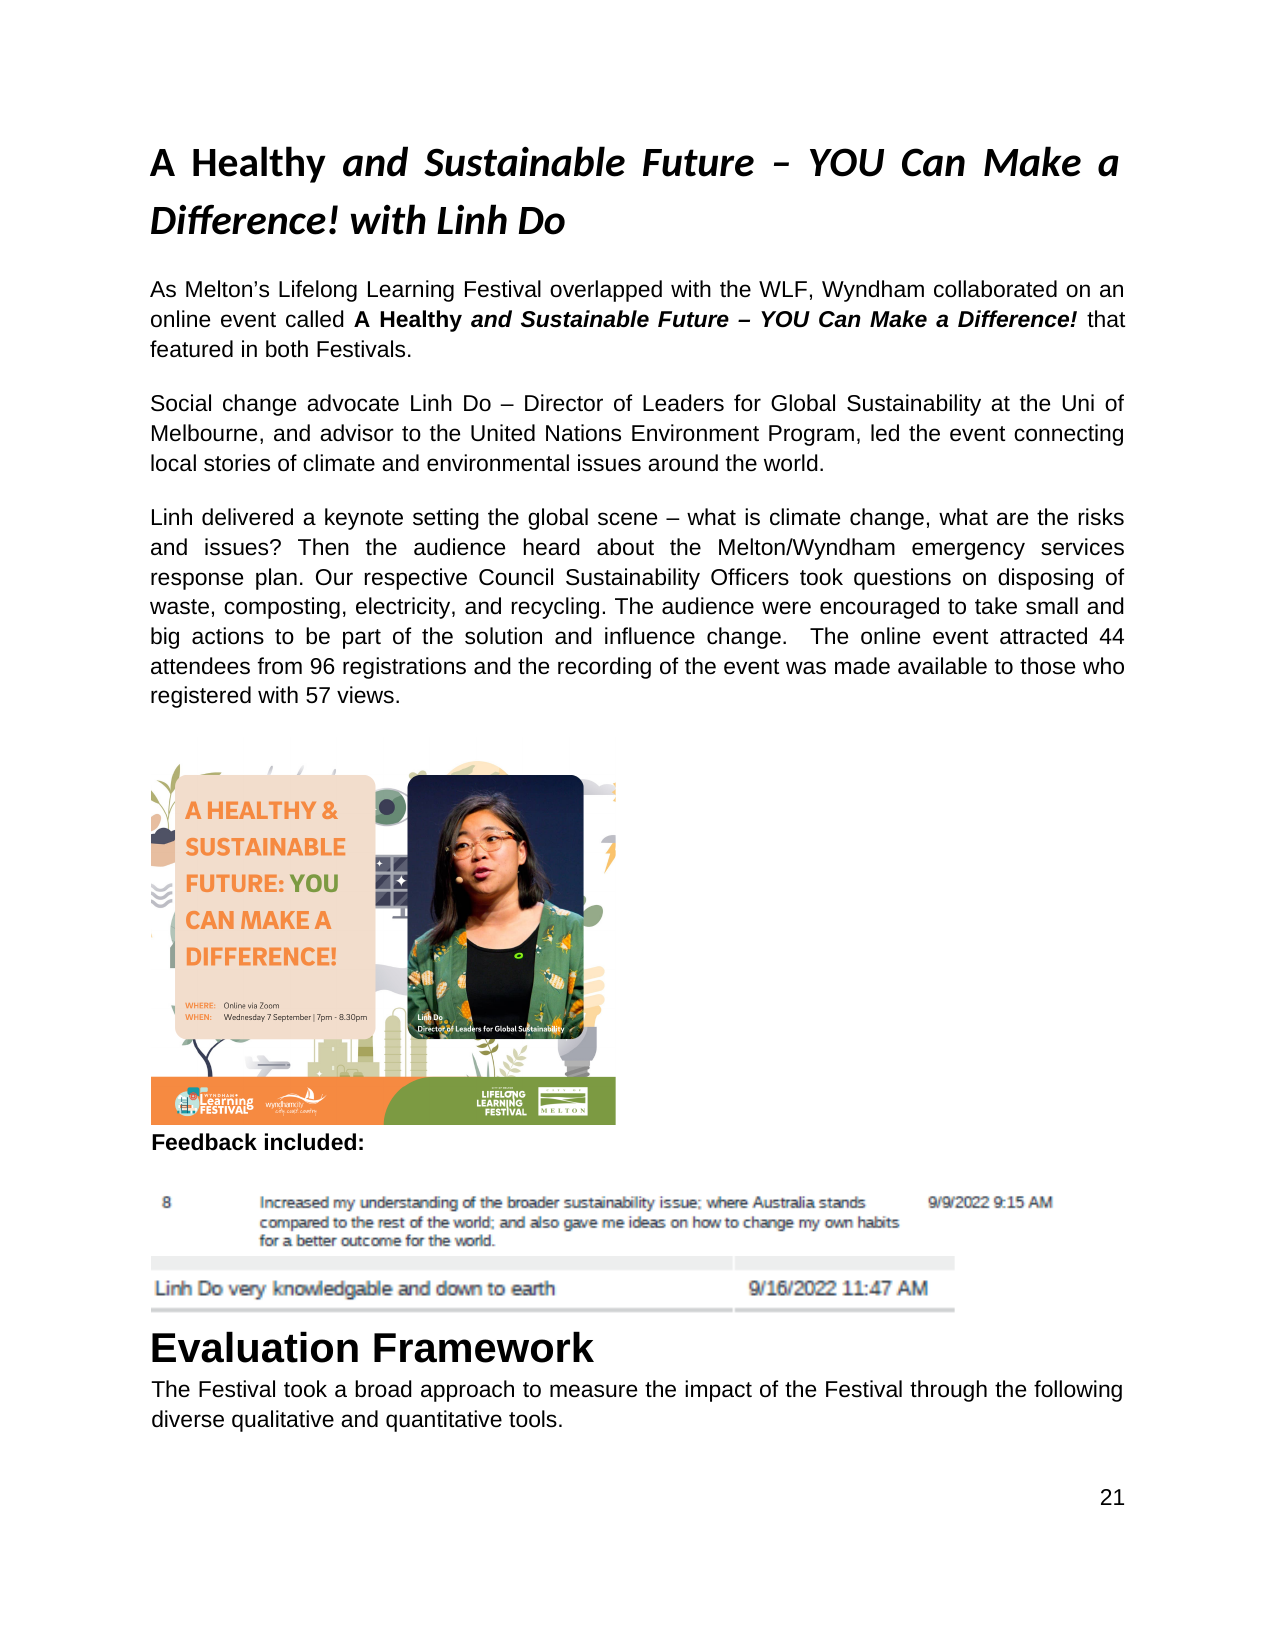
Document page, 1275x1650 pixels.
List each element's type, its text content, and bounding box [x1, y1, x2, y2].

text Linh delivered a keynote setting the global scene – what is climate change, what are the risks and issues? Then the audience heard about the Melton/Wyndham emergency services response plan. Our respective Council Sustainability Officers took questions on disposing of waste, composting, electricity, and recycling. The audience were encouraged to take small and big actions to be part of the solution and influence change. The online event attracted 44 attendees from 96 registrations and the recording of the event was made available to those who registered with 57 views. [150, 504, 1125, 709]
subtitle A Healthy and Sustainable Future – YOU Can Make a Difference! with Linh Do [150, 136, 1125, 244]
picture [151, 1190, 1099, 1253]
text Social change advocate Linh Do – Director of Leaders for Global Sustainability at the Uni of Melbourne, and advisor to the United Nations Environment Program, led the event connecting local stories of climate and environmental issues around the world. [150, 390, 1125, 476]
picture [151, 1256, 955, 1319]
text The Festival took a broad approach to measure the impact of the Festival through the following diverse qualitative and quantitative tools. [151, 1376, 1124, 1432]
text Feedback included: [151, 1129, 1125, 1156]
subtitle Evaluation Framework [149, 1323, 1125, 1371]
picture [151, 737, 616, 1125]
text As Melton’s Lifelong Learning Festival overlapped with the WLF, Wyndham collaborated on an online event called A Healthy and Sustainable Future – YOU Can Make a Difference! that featured in both Festivals. [150, 276, 1125, 362]
